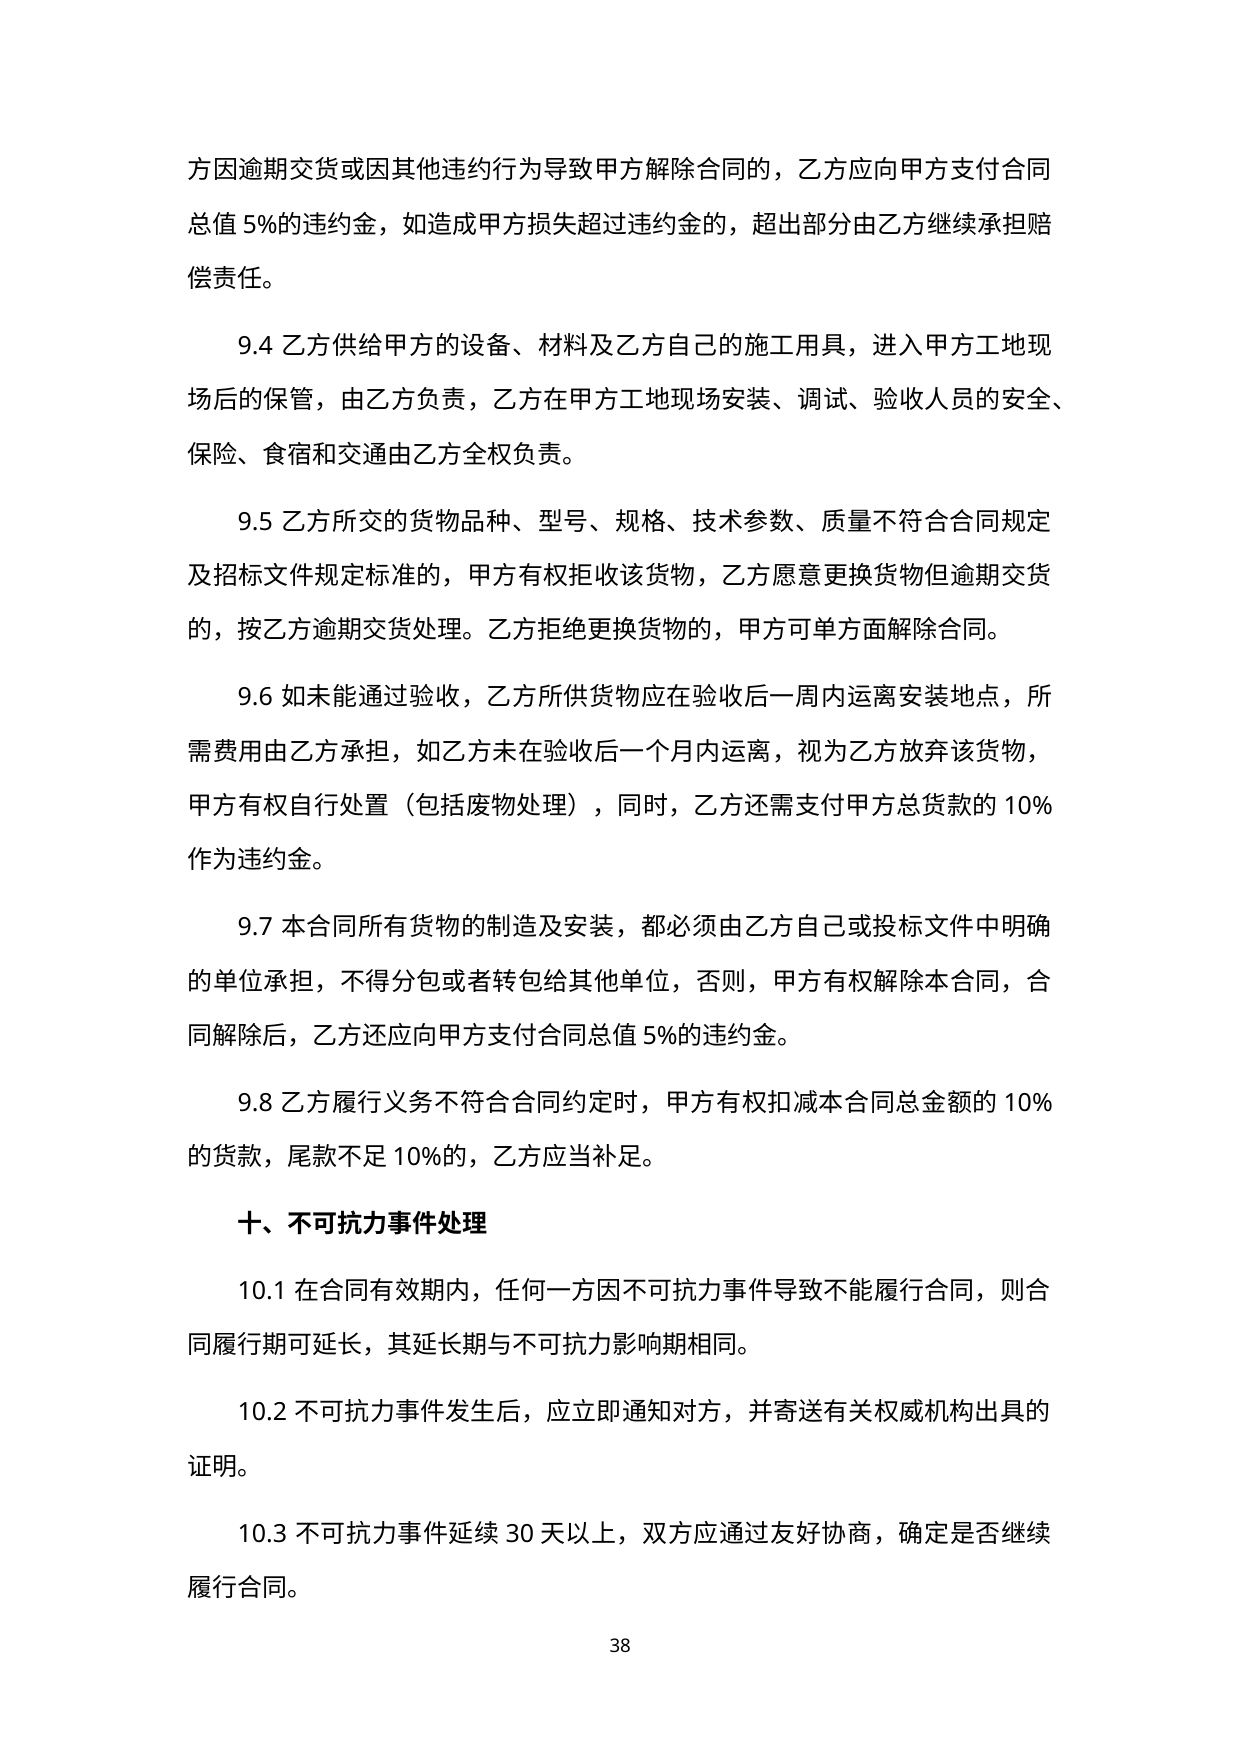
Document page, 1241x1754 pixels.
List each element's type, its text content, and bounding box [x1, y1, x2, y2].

text 10.2 不可抗力事件发生后，应立即通知对方，并寄送有关权威机构出具的证明。 [187, 1392, 1053, 1482]
text 十、不可抗力事件处理 [187, 1204, 1053, 1240]
text 9.6 如未能通过验收，乙方所供货物应在验收后一周内运离安装地点，所需费用由乙方承担，如乙方未在验收后一个月内运离，视为乙方放弃该货物，甲方有权自行处置（包括废物处理），同时，乙方还需支付甲方总货款的10%作为违约金。 [187, 677, 1053, 876]
text 9.4 乙方供给甲方的设备、材料及乙方自己的施工用具，进入甲方工地现场后的保管，由乙方负责，乙方在甲方工地现场安装、调试、验收人员的安全、保险、食宿和交通由乙方全权负责。 [187, 326, 1053, 471]
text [187, 150, 1053, 295]
text 9.8 乙方履行义务不符合合同约定时，甲方有权扣减本合同总金额的10%的货款，尾款不足10%的，乙方应当补足。 [187, 1082, 1053, 1173]
text 9.5 乙方所交的货物品种、型号、规格、技术参数、质量不符合合同规定及招标文件规定标准的，甲方有权拒收该货物，乙方愿意更换货物但逾期交货的，按乙方逾期交货处理。乙方拒绝更换货物的，甲方可单方面解除合同。 [187, 501, 1053, 646]
text 9.7 本合同所有货物的制造及安装，都必须由乙方自己或投标文件中明确的单位承担，不得分包或者转包给其他单位，否则，甲方有权解除本合同，合同解除后，乙方还应向甲方支付合同总值5%的违约金。 [187, 907, 1053, 1052]
text 10.3 不可抗力事件延续30天以上，双方应通过友好协商，确定是否继续履行合同。 [187, 1513, 1053, 1604]
text 10.1 在合同有效期内，任何一方因不可抗力事件导致不能履行合同，则合同履行期可延长，其延长期与不可抗力影响期相同。 [187, 1271, 1053, 1361]
